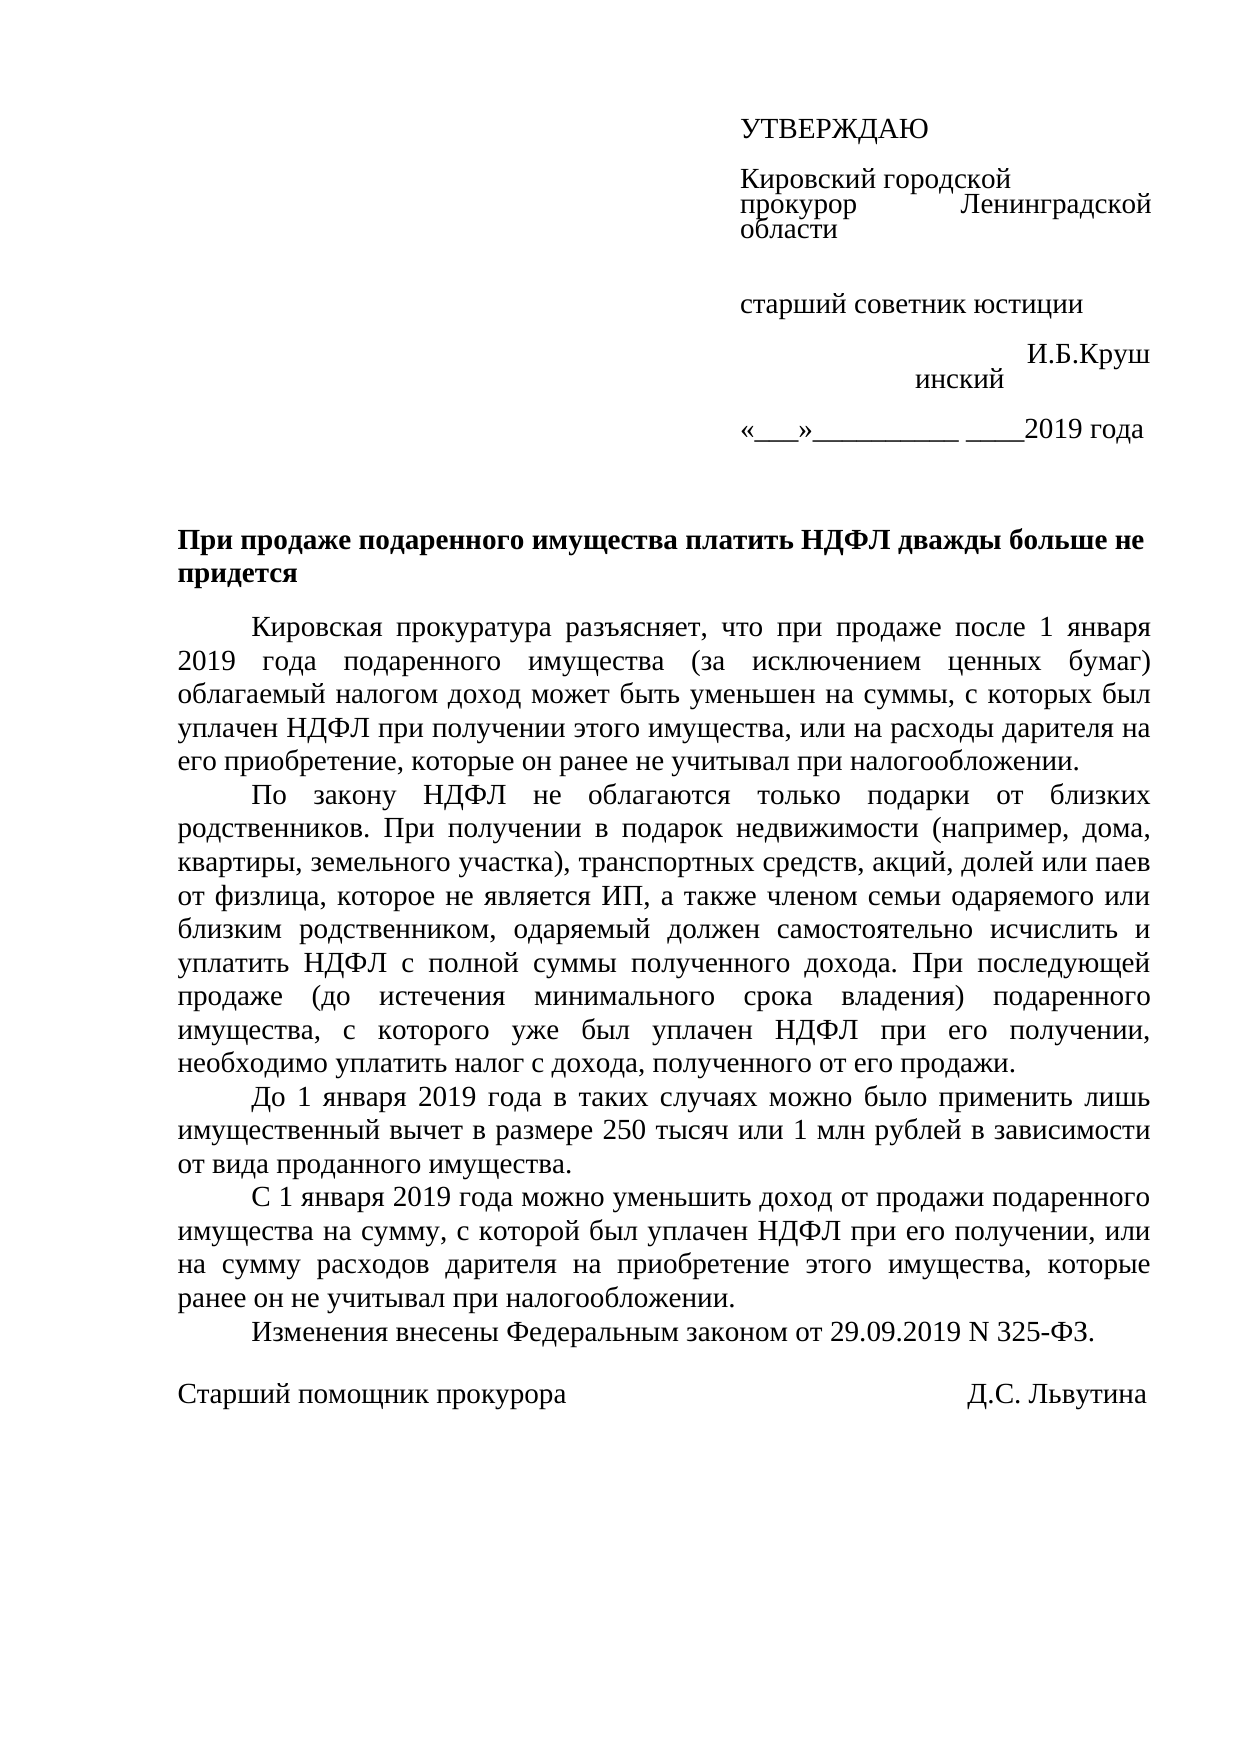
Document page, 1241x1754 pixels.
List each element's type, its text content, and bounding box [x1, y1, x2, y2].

text УТВЕРЖДАЮ [740, 118, 1152, 143]
text С 1 января 2019 года можно уменьшить доход от продажи подаренного имущества на сумму, с которой был уплачен НДФЛ при его получении, или на сумму расходов дарителя на приобретение этого имущества, которые ранее он не учитывал при налогообложении. [177, 1179, 1152, 1314]
text Изменения внесены Федеральным законом от 29.09.2019 N 325-ФЗ. [177, 1314, 1152, 1347]
text «___»__________ ____2019 года [740, 418, 1152, 443]
text прокурор Ленинградской области [740, 193, 1152, 243]
text Старший помощник прокурора Д.С. Львутина [177, 1376, 1152, 1409]
text Кировский городской [740, 168, 1152, 193]
text Кировская прокуратура разъясняет, что при продаже после 1 января 2019 года подаренного имущества (за исключением ценных бумаг) облагаемый налогом доход может быть уменьшен на суммы, с которых был уплачен НДФЛ при получении этого имущества, или на расходы дарителя на его приобретение, которые он ранее не учитывал при налогообложении. [177, 609, 1152, 777]
text И.Б.Крушинский [915, 343, 1152, 393]
text При продаже подаренного имущества платить НДФЛ дважды больше не придется [177, 522, 1152, 589]
text До 1 января 2019 года в таких случаях можно было применить лишь имущественный вычет в размере 250 тысяч или 1 млн рублей в зависимости от вида проданного имущества. [177, 1079, 1152, 1179]
text По закону НДФЛ не облагаются только подарки от близких родственников. При получении в подарок недвижимости (например, дома, квартиры, земельного участка), транспортных средств, акций, долей или паев от физлица, которое не является ИП, а также членом семьи одаряемого или близким родственником, одаряемый должен самостоятельно исчислить и уплатить НДФЛ с полной суммы полученного дохода. При последующей продаже (до истечения минимального срока владения) подаренного имущества, с которого уже был уплачен НДФЛ при его получении, необходимо уплатить налог с дохода, полученного от его продажи. [177, 777, 1152, 1079]
text старший советник юстиции [740, 293, 1152, 318]
